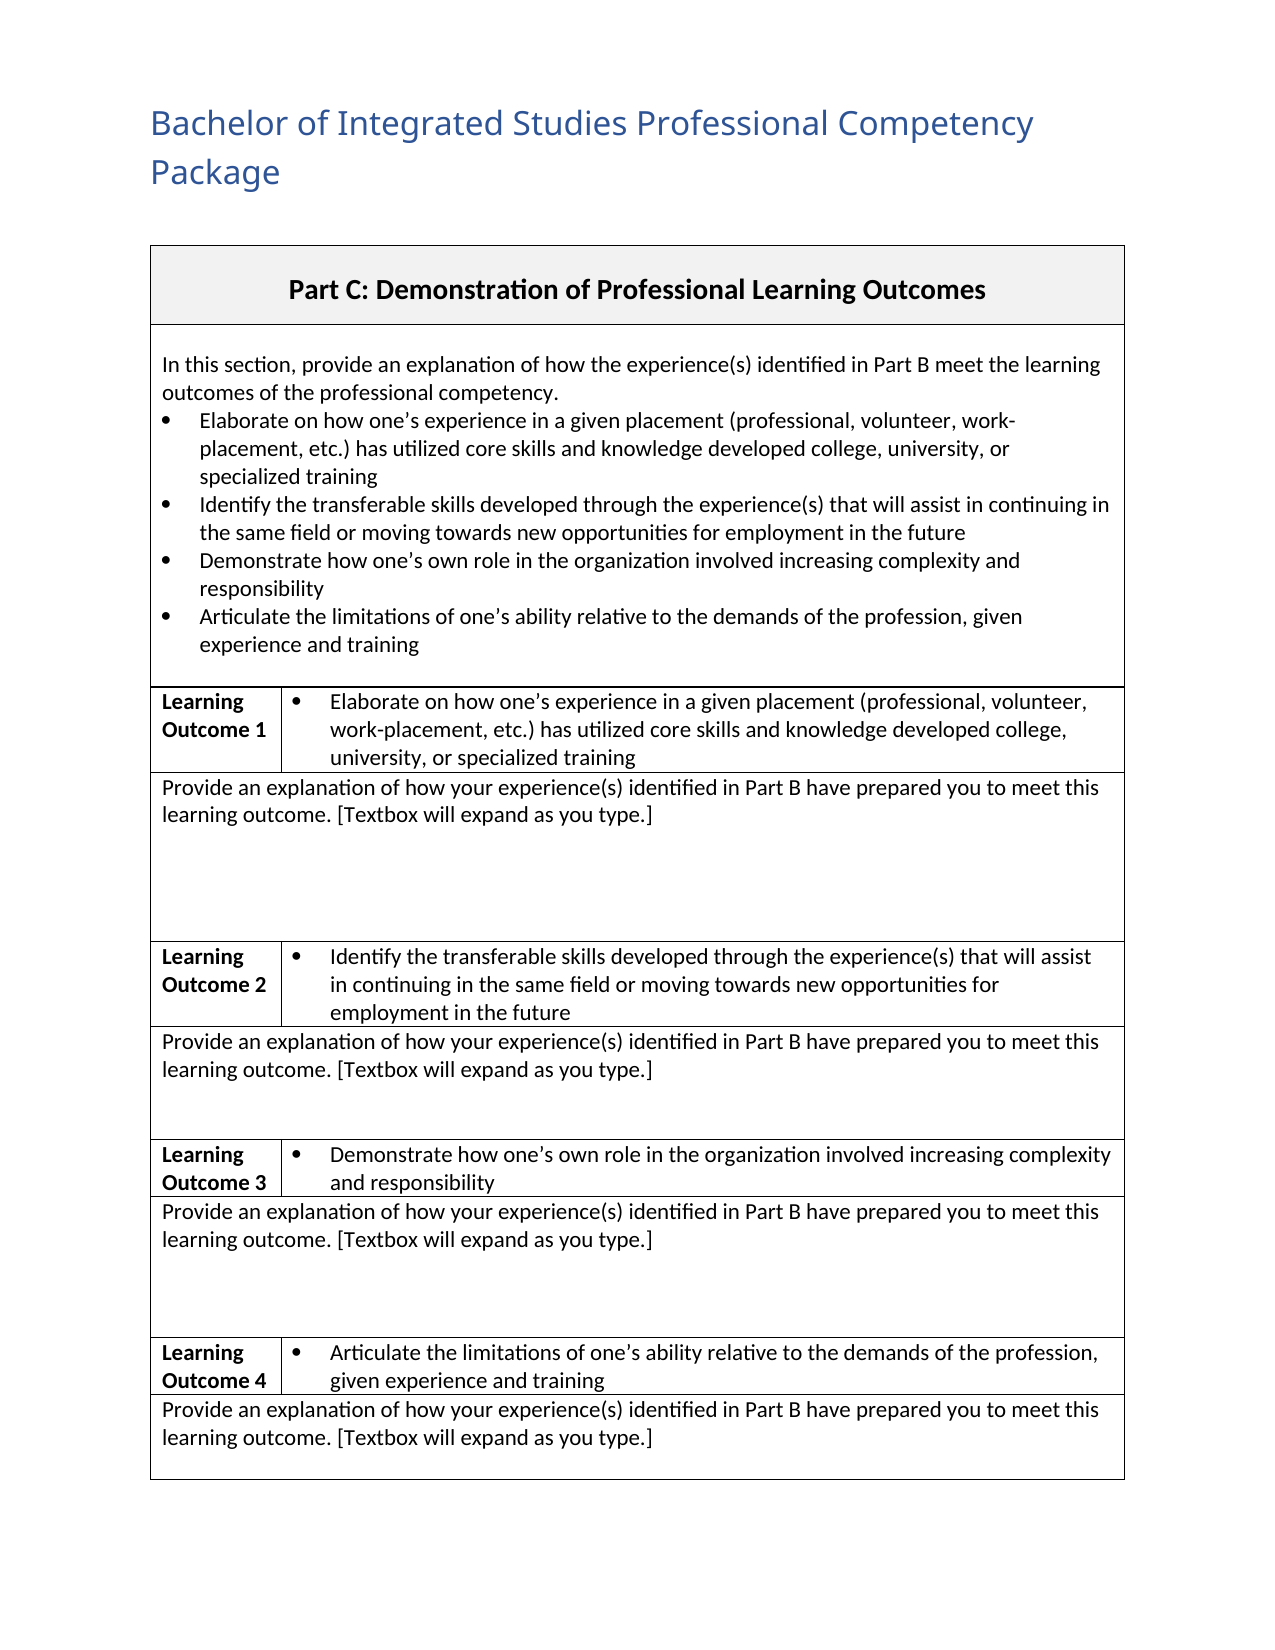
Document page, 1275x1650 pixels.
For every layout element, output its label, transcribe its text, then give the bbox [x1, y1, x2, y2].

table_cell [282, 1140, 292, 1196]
table_cell Learning Outcome 2 [151, 942, 281, 1026]
table_cell Learning Outcome 3 [151, 1140, 281, 1196]
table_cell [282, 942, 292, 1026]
table_cell [151, 1197, 1124, 1337]
table_cell Learning Outcome 1 [151, 688, 281, 772]
table_cell [151, 1027, 1124, 1139]
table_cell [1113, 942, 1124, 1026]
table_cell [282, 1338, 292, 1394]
table_cell In this section, provide an explanation of how the experience(s) identified in Part B meet the learning outcomes of the professional competency. Elaborate on how one’s experience in a given placement (professional, volunteer, work-placement, etc.) has utilized core skills and knowledge developed college, university, or specialized training Identify the transferable skills developed through the experience(s) that will assist in continuing in the same field or moving towards new opportunities for employment in the future Demonstrate how one’s own role in the organization involved increasing complexity and responsibility Articulate the limitations of one’s ability relative to the demands of the profession, given experience and training [151, 325, 1124, 686]
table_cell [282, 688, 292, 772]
table_cell [151, 773, 1124, 941]
table_cell [151, 1395, 1124, 1479]
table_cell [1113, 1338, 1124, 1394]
table_header Part C: Demonstration of Professional Learning Outcomes [151, 246, 1124, 324]
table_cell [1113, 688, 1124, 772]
table_cell Learning Outcome 4 [151, 1338, 281, 1394]
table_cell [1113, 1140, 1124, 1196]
